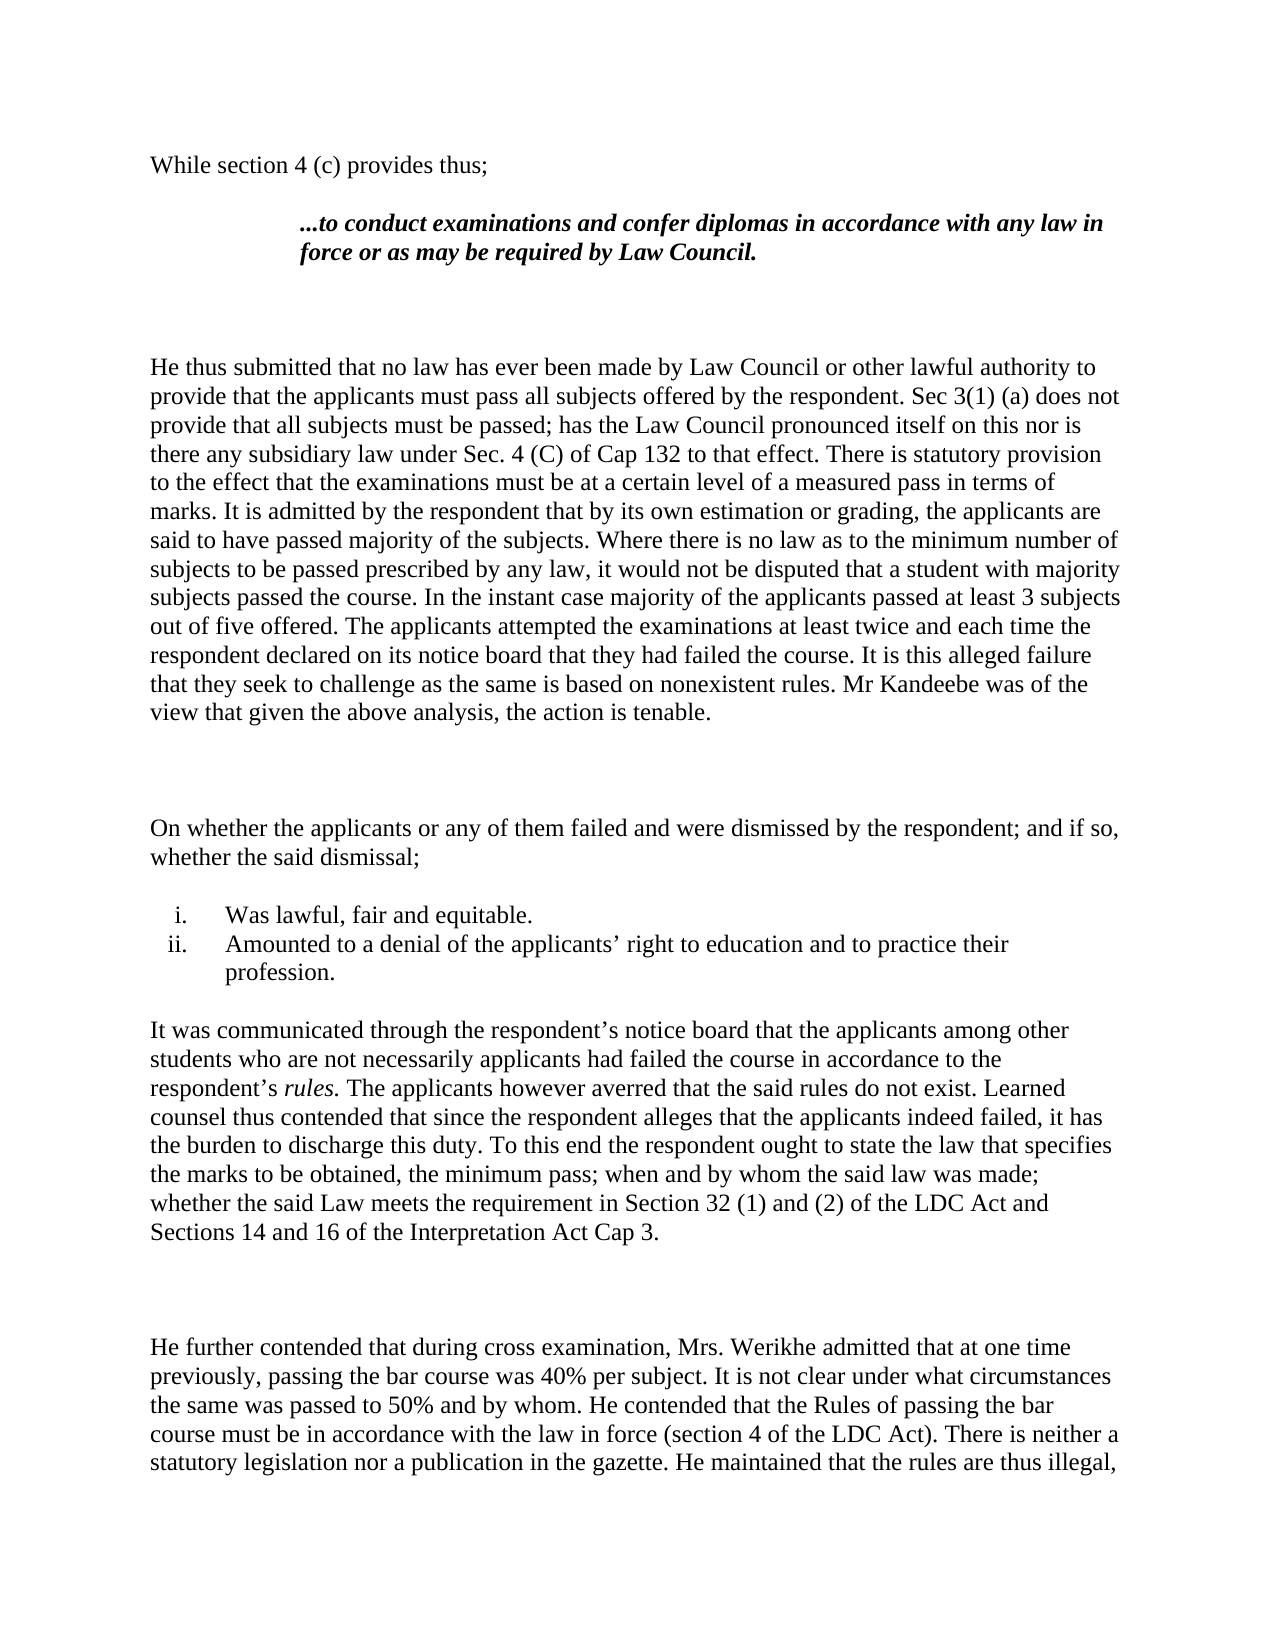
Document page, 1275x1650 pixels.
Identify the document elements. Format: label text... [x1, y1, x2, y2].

text He thus submitted that no law has ever been made by Law Council or other lawful authority to provide that the applicants must pass all subjects offered by the respondent. Sec 3(1) (a) does not provide that all subjects must be passed; has the Law Council pronounced itself on this nor is there any subsidiary law under Sec. 4 (C) of Cap 132 to that effect. There is statutory provision to the effect that the examinations must be at a certain level of a measured pass in terms of marks. It is admitted by the respondent that by its own estimation or grading, the applicants are said to have passed majority of the subjects. Where there is no law as to the minimum number of subjects to be passed prescribed by any law, it would not be disputed that a student with majority subjects passed the course. In the instant case majority of the applicants passed at least 3 subjects out of five offered. The applicants attempted the examinations at least twice and each time the respondent declared on its notice board that they had failed the course. It is this alleged failure that they seek to challenge as the same is based on nonexistent rules. Mr Kandeebe was of the view that given the above analysis, the action is tenable. [150, 352, 1125, 726]
text While section 4 (c) provides thus; [150, 150, 1125, 179]
text ...to conduct examinations and confer diplomas in accordance with any law in force or as may be required by Law Council. [300, 208, 1125, 265]
text It was communicated through the respondent’s notice board that the applicants among other students who are not necessarily applicants had failed the course in accordance to the respondent’s rules. The applicants however averred that the said rules do not exist. Learned counsel thus contended that since the respondent alleges that the applicants indeed failed, it has the burden to discharge this duty. To this end the respondent ought to state the law that specifies the marks to be obtained, the minimum pass; when and by whom the said law was made; whether the said Law meets the requirement in Section 32 (1) and (2) of the LDC Act and Sections 14 and 16 of the Interpretation Act Cap 3. [150, 1015, 1125, 1245]
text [150, 1332, 1125, 1476]
list Was lawful, fair and equitable. [187, 900, 1125, 929]
list Amounted to a denial of the applicants’ right to education and to practice their profession. [187, 929, 1125, 986]
text On whether the applicants or any of them failed and were dismissed by the respondent; and if so, whether the said dismissal; [150, 813, 1125, 871]
